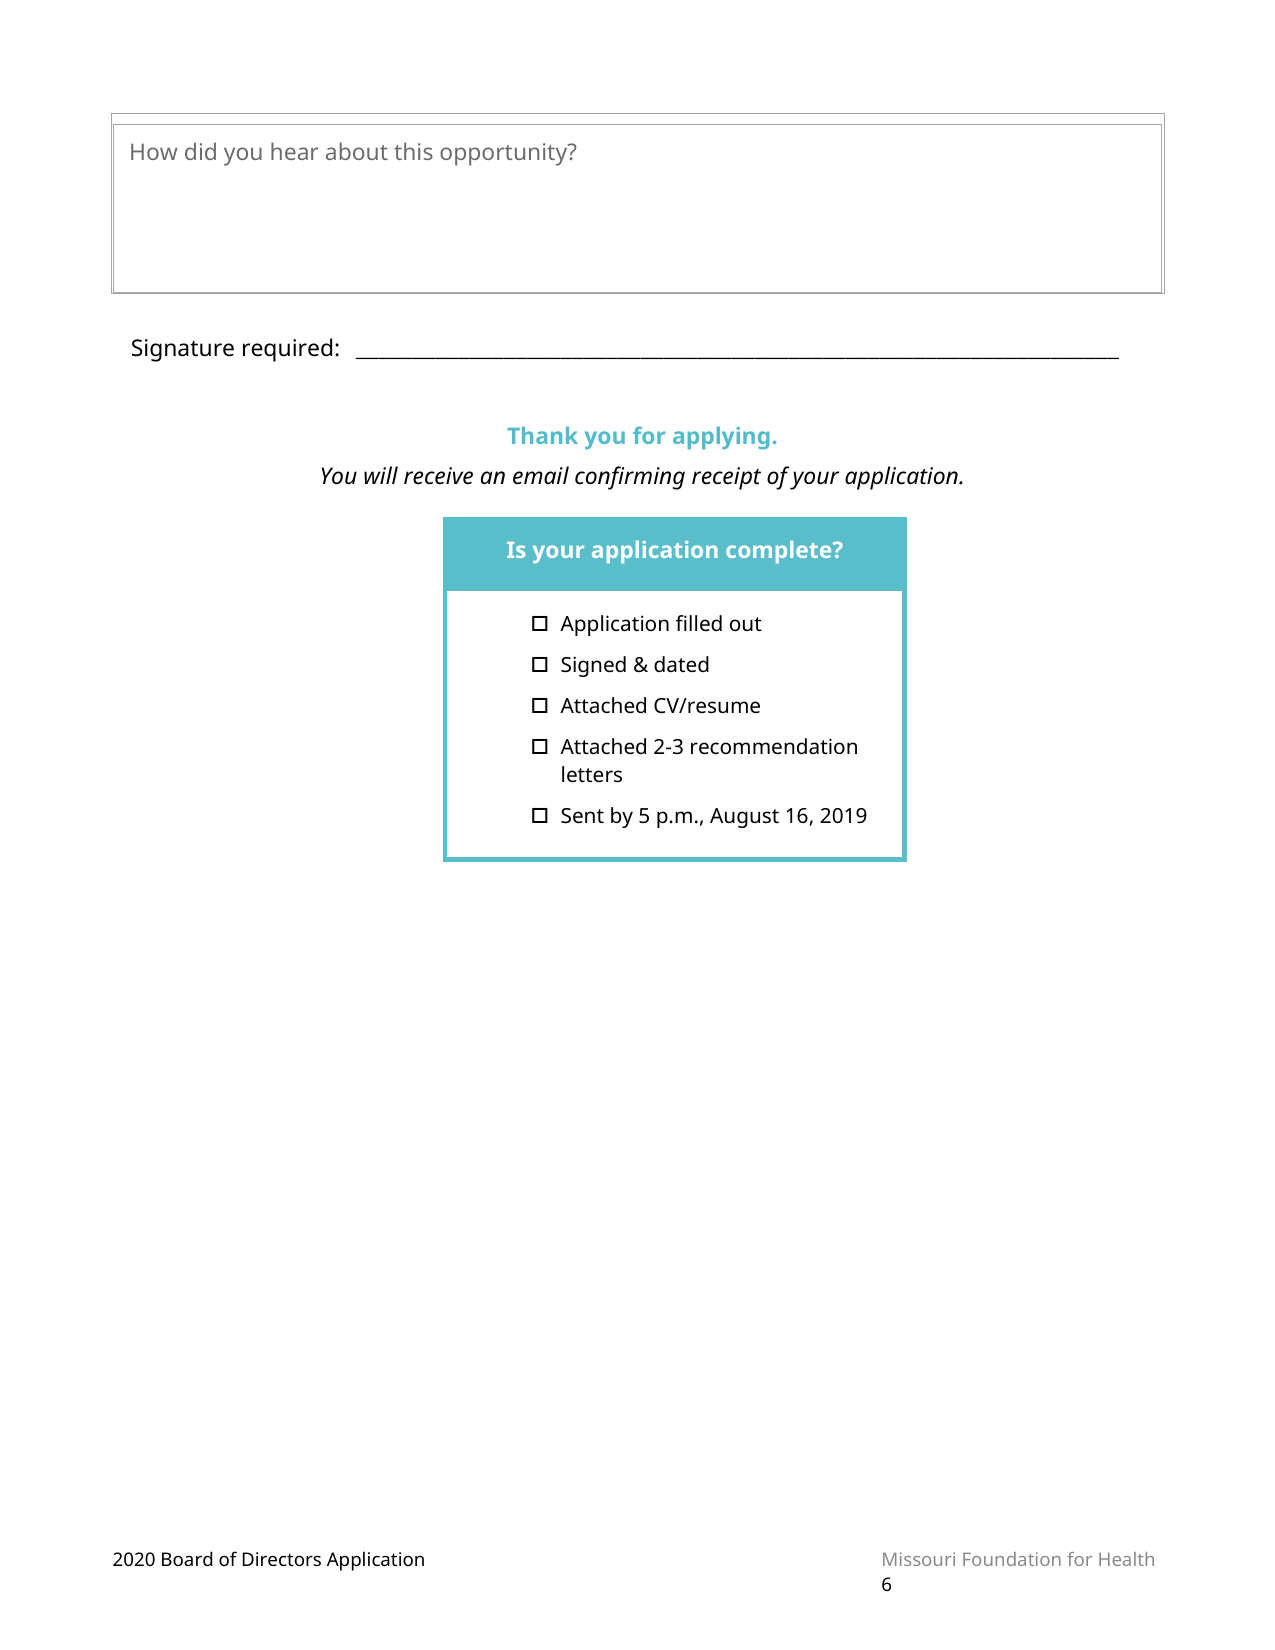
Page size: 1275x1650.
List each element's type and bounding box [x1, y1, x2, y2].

table_cell [112, 114, 1164, 293]
